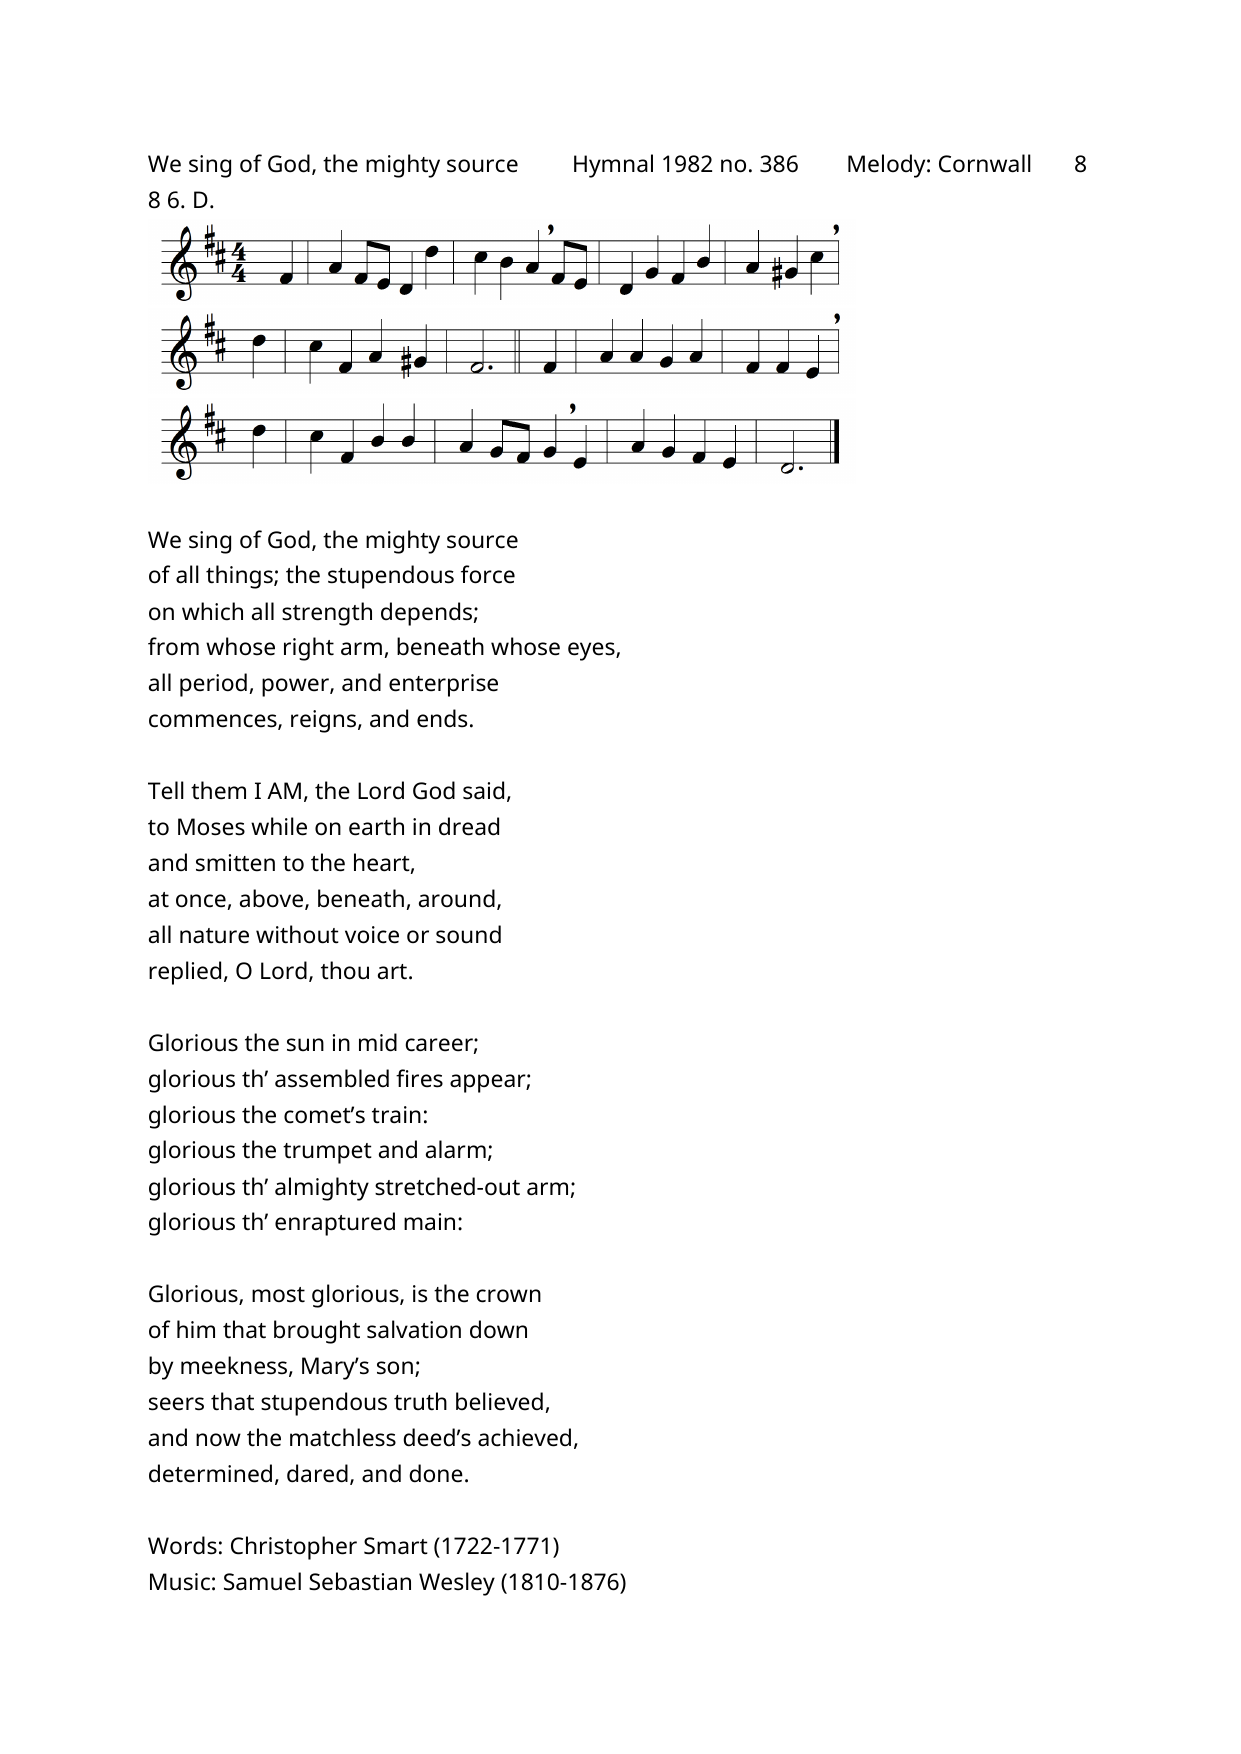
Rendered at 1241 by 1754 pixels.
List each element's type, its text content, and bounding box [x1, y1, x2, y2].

text determined, dared, and done. [148, 1458, 1093, 1489]
text seers that stupendous truth believed, [148, 1386, 1093, 1417]
text Glorious the sun in mid career; [148, 1027, 1093, 1058]
text Tell them I AM, the Lord God said, [148, 775, 1093, 806]
text to Moses while on earth in dread [148, 811, 1093, 842]
text commences, reigns, and ends. [148, 703, 1093, 734]
text at once, above, beneath, around, [148, 883, 1093, 914]
text glorious the trumpet and alarm; [148, 1134, 1093, 1166]
text Words: Christopher Smart (1722-1771) [148, 1530, 1093, 1561]
text all period, power, and enterprise [148, 667, 1093, 698]
text glorious th’ almighty stretched-out arm; [148, 1170, 1093, 1202]
text by meekness, Mary’s son; [148, 1350, 1093, 1381]
text We sing of God, the mighty source Hymnal 1982 no. 386 Melody: Cornwall 8 8 6. D. [148, 148, 1093, 215]
text We sing of God, the mighty source [148, 523, 1093, 555]
picture [147, 308, 857, 394]
text from whose right arm, beneath whose eyes, [148, 631, 1093, 663]
text on which all strength depends; [148, 595, 1093, 627]
picture [147, 219, 857, 305]
text Glorious, most glorious, is the crown [148, 1278, 1093, 1309]
picture [147, 398, 857, 484]
text glorious th’ enraptured main: [148, 1206, 1093, 1238]
text all nature without voice or sound [148, 919, 1093, 950]
text of all things; the stupendous force [148, 559, 1093, 591]
text glorious th’ assembled fires appear; [148, 1063, 1093, 1094]
text and smitten to the heart, [148, 847, 1093, 878]
text replied, O Lord, thou art. [148, 955, 1093, 986]
text and now the matchless deed’s achieved, [148, 1422, 1093, 1453]
text of him that brought salvation down [148, 1314, 1093, 1345]
text Music: Samuel Sebastian Wesley (1810-1876) [148, 1566, 1093, 1597]
text glorious the comet’s train: [148, 1098, 1093, 1130]
